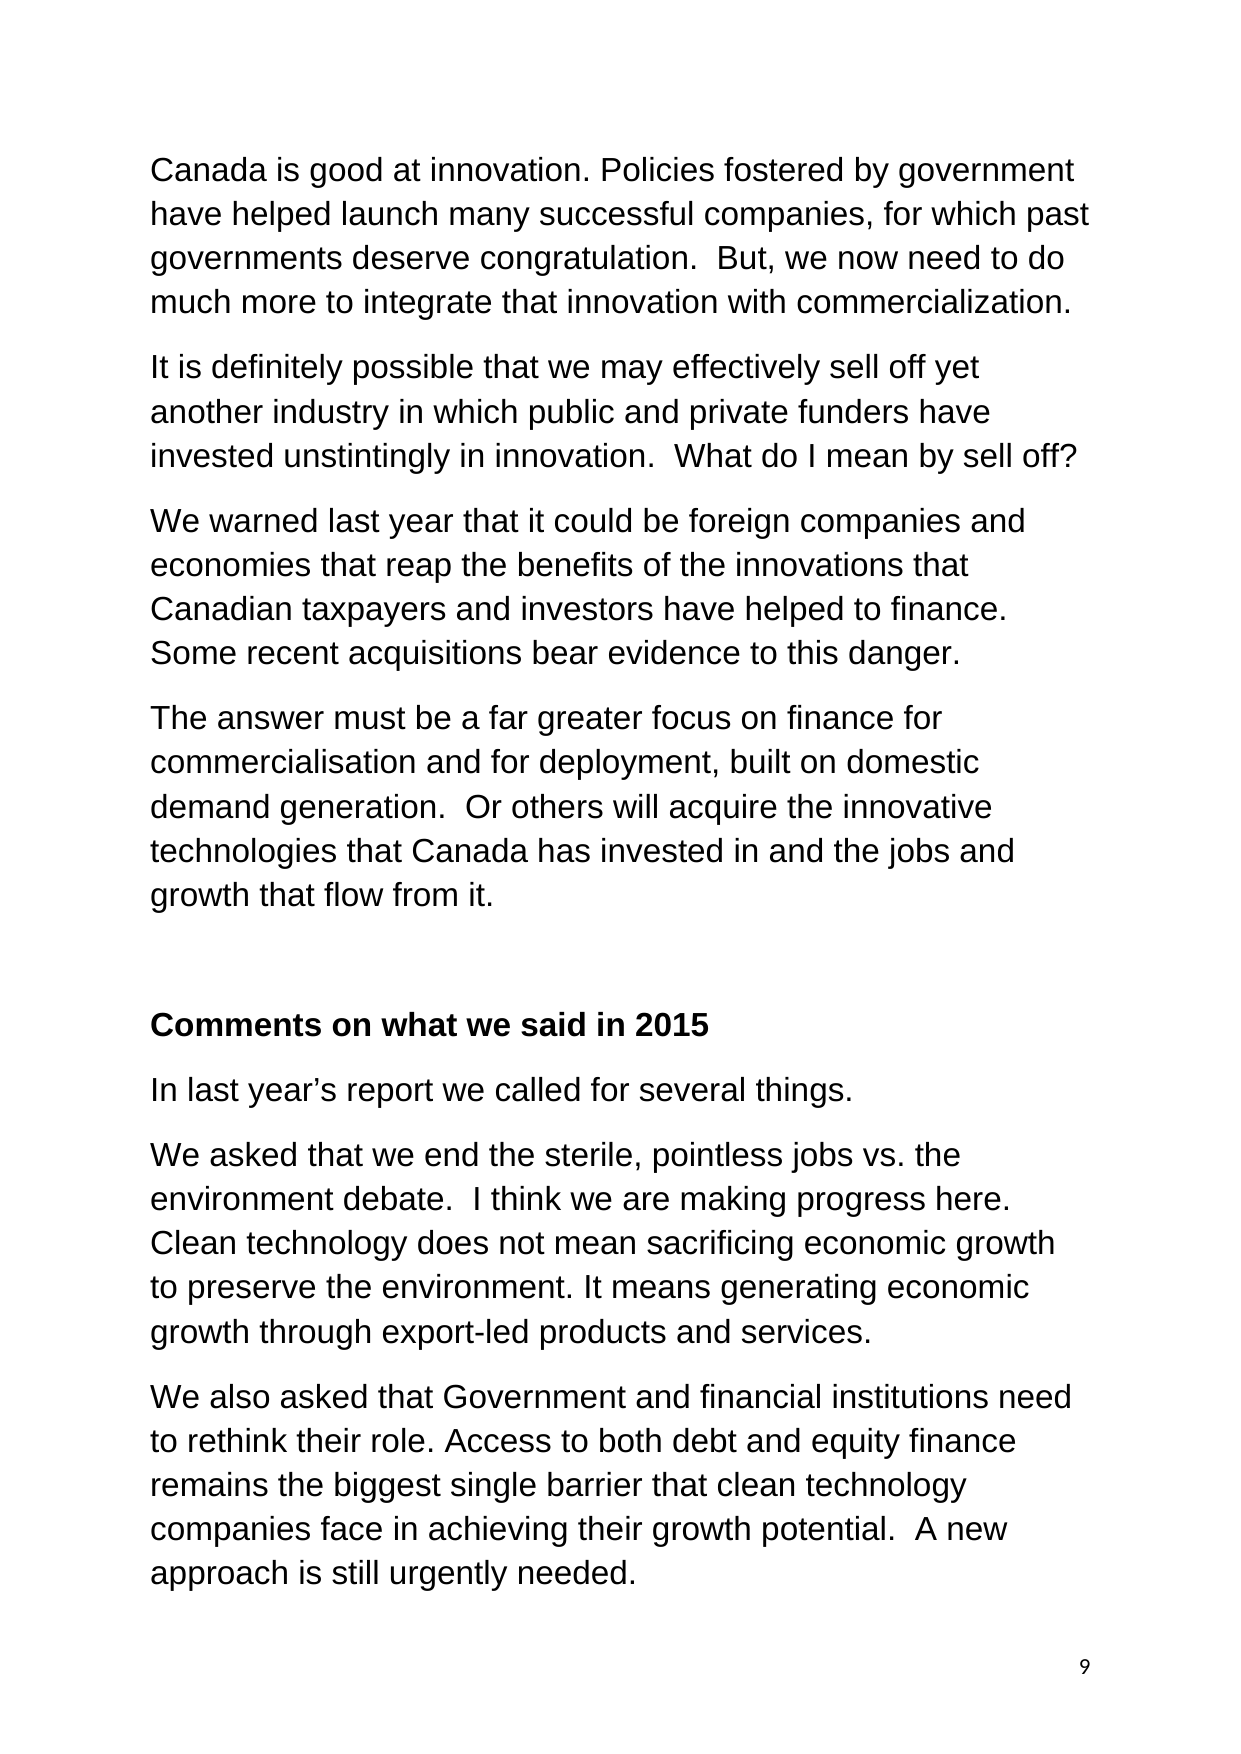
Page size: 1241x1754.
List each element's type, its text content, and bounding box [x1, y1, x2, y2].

text Canada is good at innovation. Policies fostered by government have helped launch many successful companies, for which past governments deserve congratulation. But, we now need to do much more to integrate that innovation with commercialization. [150, 150, 1090, 321]
text It is definitely possible that we may effectively sell off yet another industry in which public and private funders have invested unstintingly in innovation. What do I mean by sell off? [150, 347, 1090, 474]
text We asked that we end the sterile, pointless jobs vs. the environment debate. I think we are making progress here. Clean technology does not mean sacrificing economic growth to preserve the environment. It means generating economic growth through export-led products and services. [150, 1135, 1090, 1350]
text We warned last year that it could be foreign companies and economies that reap the benefits of the innovations that Canadian taxpayers and investors have helped to finance. Some recent acquisitions bear evidence to this danger. [150, 501, 1090, 672]
text In last year’s report we called for several things. [150, 1070, 1090, 1108]
text The answer must be a far greater focus on finance for commercialisation and for deployment, built on domestic demand generation. Or others will acquire the innovative technologies that Canada has invested in and the jobs and growth that flow from it. [150, 698, 1090, 913]
text We also asked that Government and financial institutions need to rethink their role. Access to both debt and equity finance remains the biggest single barrier that clean technology companies face in achieving their growth potential. A new approach is still urgently needed. [150, 1377, 1090, 1592]
text Comments on what we said in 2015 [150, 1005, 1090, 1043]
